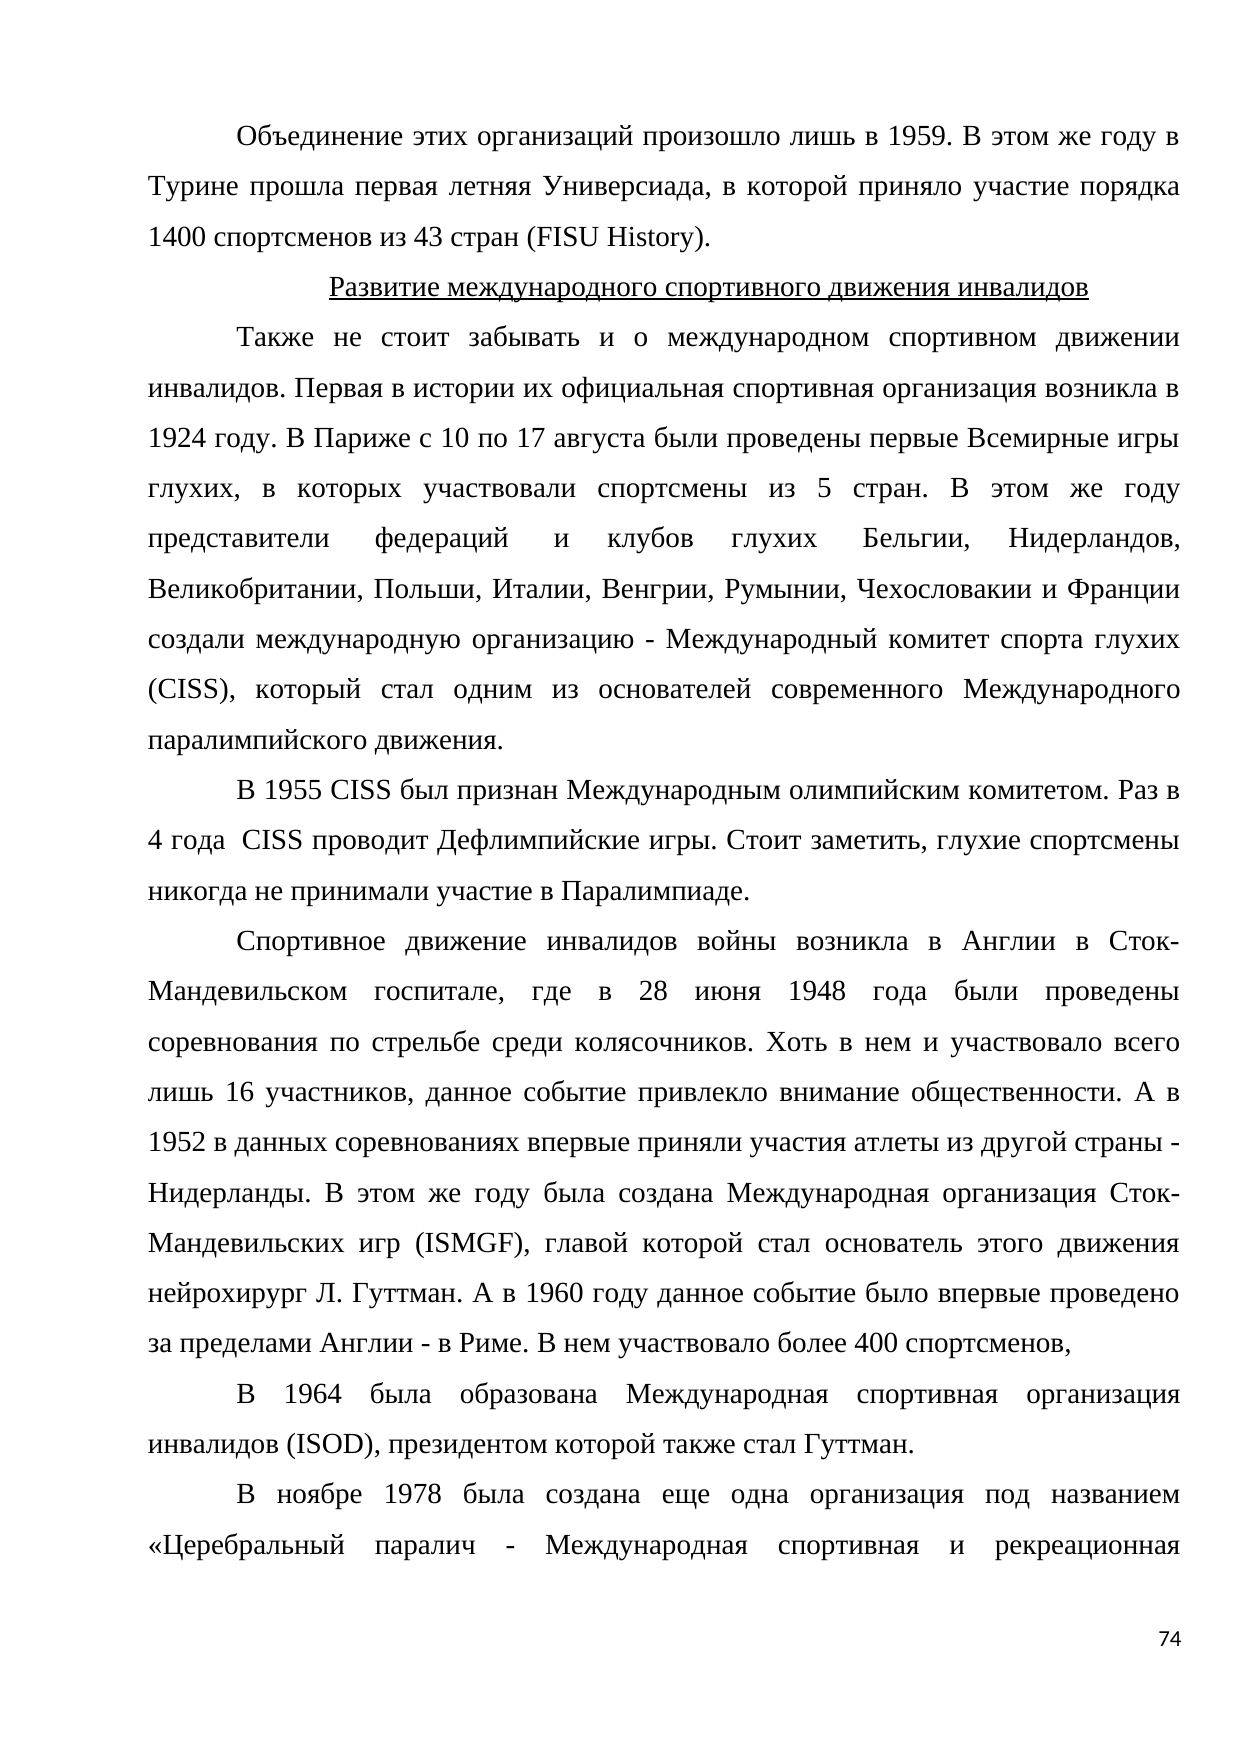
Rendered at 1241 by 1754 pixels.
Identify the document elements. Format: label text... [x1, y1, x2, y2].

text Развитие международного спортивного движения инвалидов [148, 269, 1181, 303]
text Также не стоит забывать и о международном спортивном движении инвалидов. Первая в истории их официальная спортивная организация возникла в 1924 году. В Париже с 10 по 17 августа были проведены первые Всемирные игры глухих, в которых участвовали спортсмены из 5 стран. В этом же году представители федераций и клубов глухих Бельгии, Нидерландов, Великобритании, Польши, Италии, Венгрии, Румынии, Чехословакии и Франции создали международную организацию - Международный комитет спорта глухих (CISS), который стал одним из основателей современного Международного паралимпийского движения. [148, 319, 1181, 755]
text В 1955 CISS был признан Международным олимпийским комитетом. Раз в 4 года CISS проводит Дефлимпийские игры. Стоит заметить, глухие спортсмены никогда не принимали участие в Паралимпиаде. [148, 772, 1181, 906]
text Спортивное движение инвалидов войны возникла в Англии в Сток-Мандевильском госпитале, где в 28 июня 1948 года были проведены соревнования по стрельбе среди колясочников. Хоть в нем и участвовало всего лишь 16 участников, данное событие привлекло внимание общественности. А в 1952 в данных соревнованиях впервые приняли участия атлеты из другой страны - Нидерланды. В этом же году была создана Международная организация Сток-Мандевильских игр (ISMGF), главой которой стал основатель этого движения нейрохирург Л. Гуттман. А в 1960 году данное событие было впервые проведено за пределами Англии - в Риме. В нем участвовало более 400 спортсменов, [148, 923, 1181, 1359]
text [148, 1477, 1181, 1560]
text Объединение этих организаций произошло лишь в 1959. В этом же году в Турине прошла первая летняя Универсиада, в которой приняло участие порядка 1400 спортсменов из 43 стран (FISU History). [148, 118, 1181, 252]
text В 1964 была образована Международная спортивная организация инвалидов (ISOD), президентом которой также стал Гуттман. [148, 1376, 1181, 1460]
